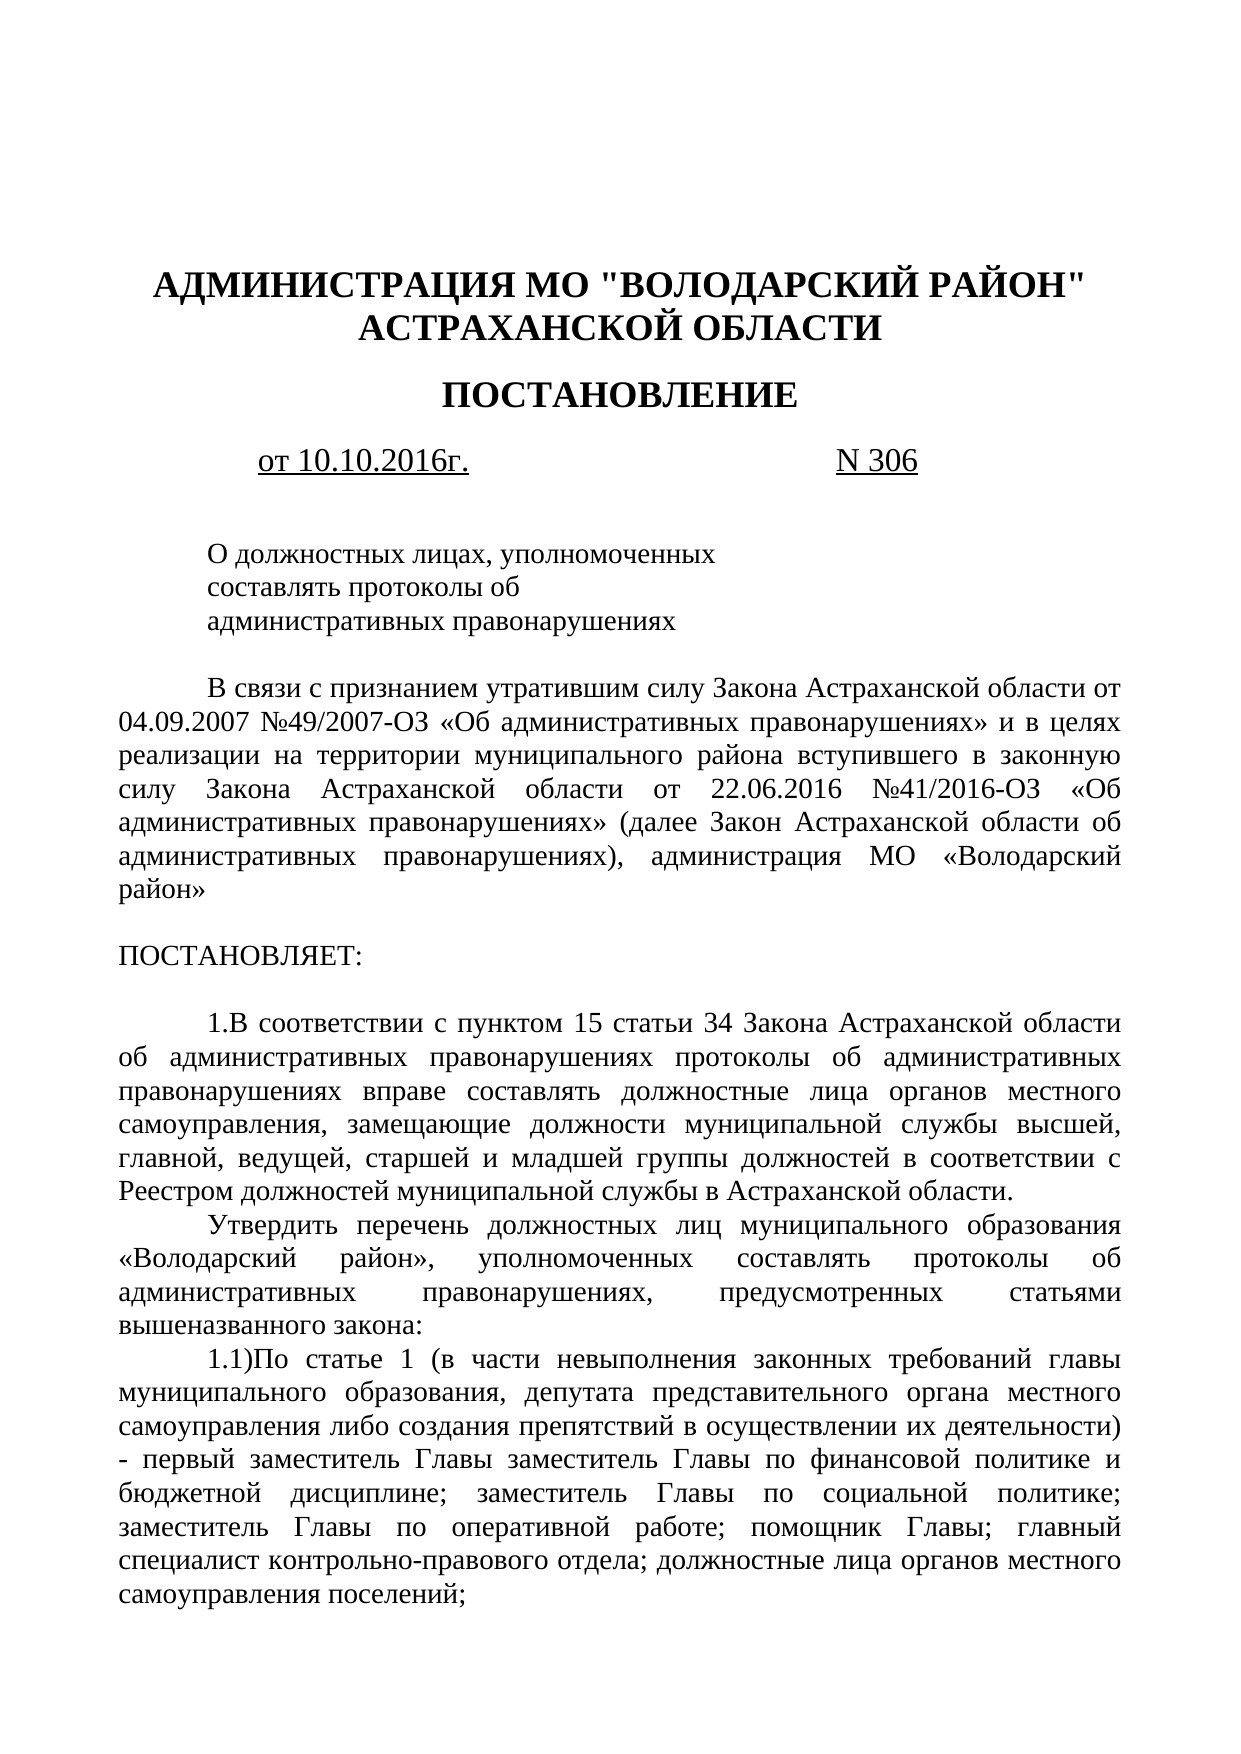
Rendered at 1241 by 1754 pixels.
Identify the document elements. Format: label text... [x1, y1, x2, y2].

table_header N 306 [620, 440, 1133, 478]
text административных правонарушениях [118, 603, 1122, 637]
text ПОСТАНОВЛЕНИЕ [118, 373, 1122, 416]
text АСТРАХАНСКОЙ ОБЛАСТИ [118, 306, 1122, 349]
text АДМИНИСТРАЦИЯ МО "ВОЛОДАРСКИЙ РАЙОН" [118, 262, 1122, 306]
text 1.В соответствии с пунктом 15 статьи 34 Закона Астраханской области об административных правонарушениях протоколы об административных правонарушениях вправе составлять должностные лица органов местного самоуправления, замещающие должности муниципальной службы высшей, главной, ведущей, старшей и младшей группы должностей в соответствии с Реестром должностей муниципальной службы в Астраханской области. [118, 1006, 1122, 1207]
text Утвердить перечень должностных лиц муниципального образования «Володарский район», уполномоченных составлять протоколы об административных правонарушениях, предусмотренных статьями вышеназванного закона: [118, 1207, 1122, 1341]
text ПОСТАНОВЛЯЕТ: [118, 938, 1122, 972]
text В связи с признанием утратившим силу Закона Астраханской области от 04.09.2007 №49/2007-ОЗ «Об административных правонарушениях» и в целях реализации на территории муниципального района вступившего в законную силу Закона Астраханской области от 22.06.2016 №41/2016-ОЗ «Об административных правонарушениях» (далее Закон Астраханской области об административных правонарушениях), администрация МО «Володарский район» [118, 670, 1122, 905]
text 1.1)По статье 1 (в части невыполнения законных требований главы муниципального образования, депутата представительного органа местного самоуправления либо создания препятствий в осуществлении их деятельности) - первый заместитель Главы заместитель Главы по финансовой политике и бюджетной дисциплине; заместитель Главы по социальной политике; заместитель Главы по оперативной работе; помощник Главы; главный специалист контрольно-правового отдела; должностные лица органов местного самоуправления поселений; [118, 1341, 1122, 1609]
text составлять протоколы об [118, 569, 1122, 603]
table_header от 10.10.2016г. [107, 440, 620, 478]
text О должностных лицах, уполномоченных [118, 536, 1122, 569]
